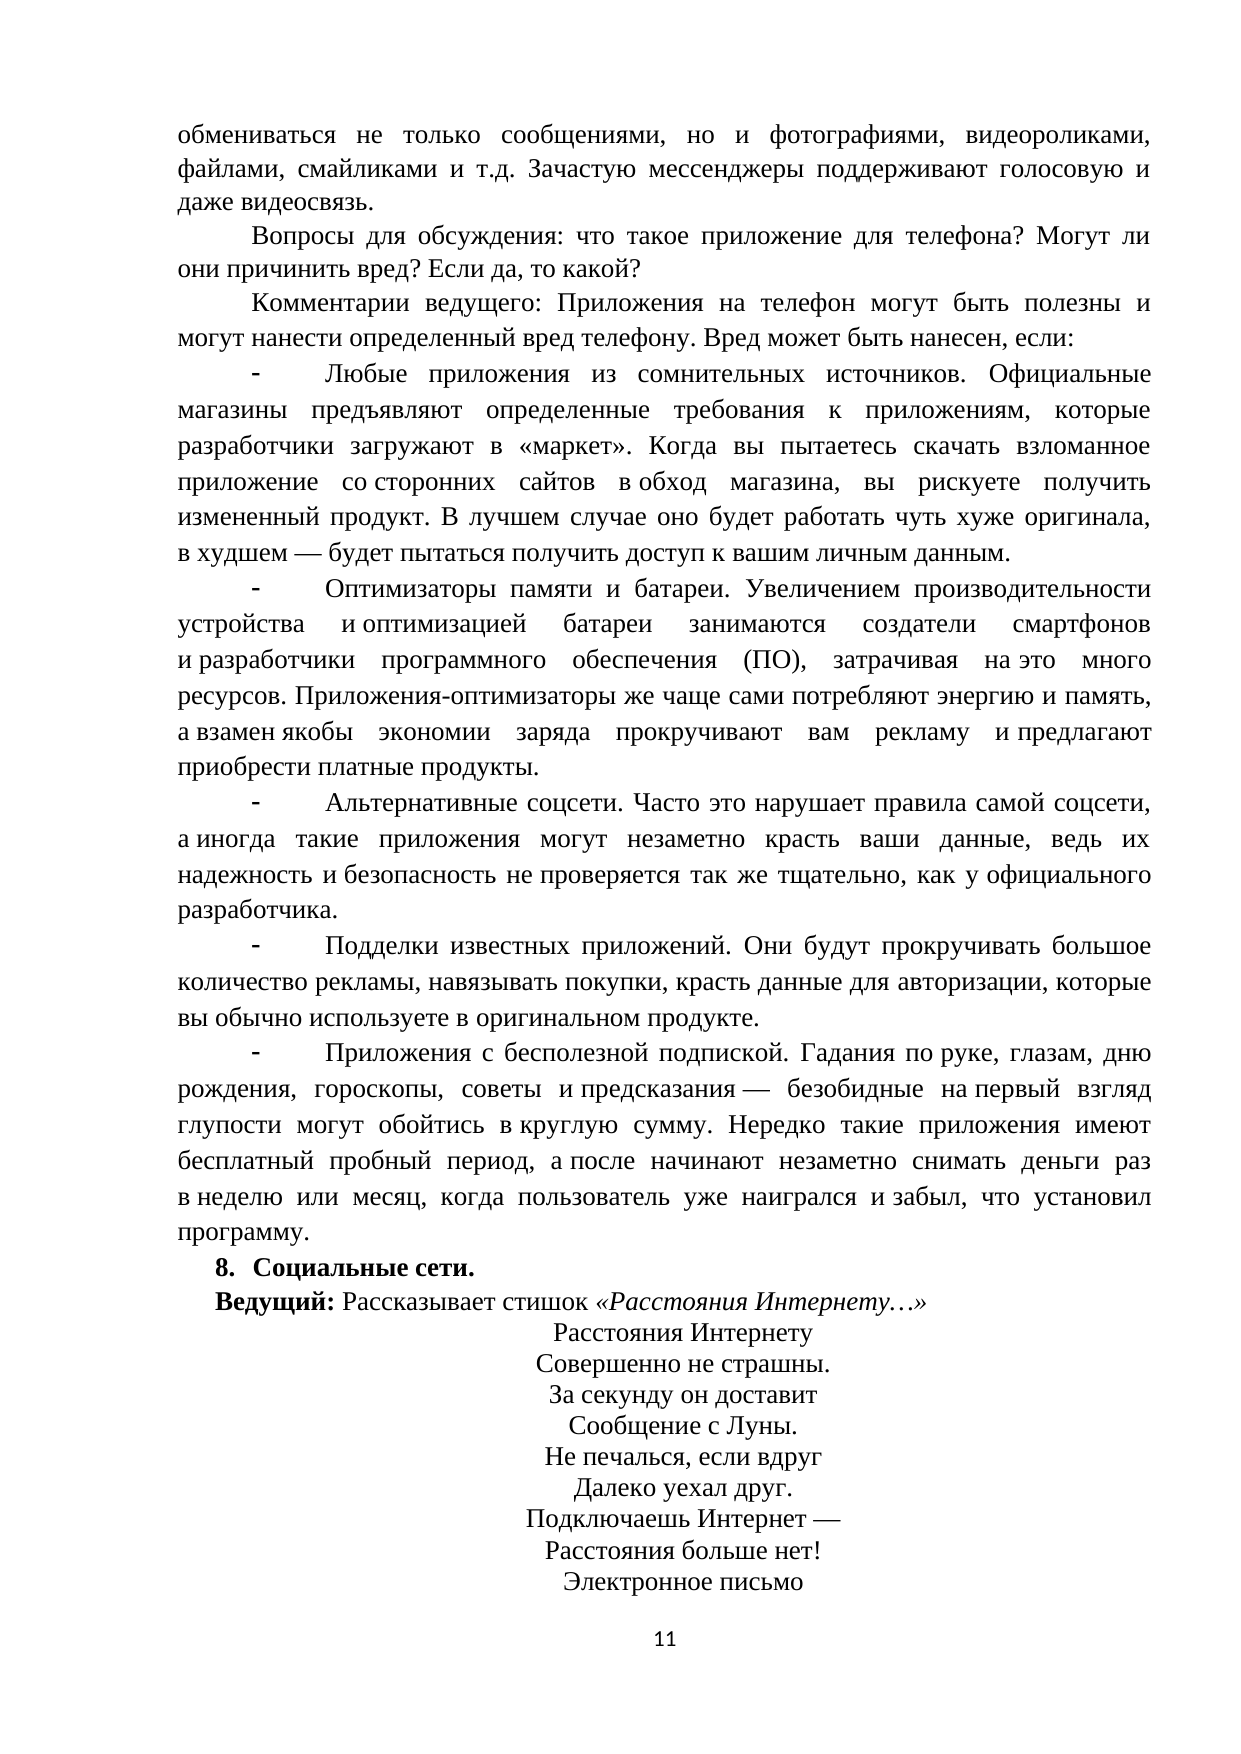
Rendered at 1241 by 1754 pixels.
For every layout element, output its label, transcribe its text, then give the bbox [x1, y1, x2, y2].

subtitle Любые приложения из сомнительных источников. Официальные магазины предъявляют определенные требования к приложениям, которые разработчики загружают в «маркет». Когда вы пытаетесь скачать взломанное приложение со сторонних сайтов в обход магазина, вы рискуете получить измененный продукт. В лучшем случае оно будет работать чуть хуже оригинала, в худшем — будет пытаться получить доступ к вашим личным данным. [177, 357, 1152, 567]
list Социальные сети. [215, 1251, 1152, 1282]
text Комментарии ведущего: Приложения на телефон могут быть полезны и могут нанести определенный вред телефону. Вред может быть нанесен, если: [177, 286, 1152, 353]
subtitle Приложения с бесполезной подпиской. Гадания по руке, глазам, дню рождения, гороскопы, советы и предсказания — безобидные на первый взгляд глупости могут обойтись в круглую сумму. Нередко такие приложения имеют бесплатный пробный период, а после начинают незаметно снимать деньги раз в неделю или месяц, когда пользователь уже наигрался и забыл, что установил программу. [177, 1037, 1152, 1246]
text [177, 118, 1152, 216]
text Ведущий: Рассказывает стишок «Расстояния Интернету…» [215, 1284, 1152, 1316]
subtitle Оптимизаторы памяти и батареи. Увеличением производительности устройства и оптимизацией батареи занимаются создатели смартфонов и разработчики программного обеспечения (ПО), затрачивая на это много ресурсов. Приложения-оптимизаторы же чаще сами потребляют энергию и память, а взамен якобы экономии заряда прокручивают вам рекламу и предлагают приобрести платные продукты. [177, 572, 1152, 782]
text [215, 1316, 1152, 1596]
text Вопросы для обсуждения: что такое приложение для телефона? Могут ли они причинить вред? Если да, то какой? [177, 219, 1152, 283]
subtitle Альтернативные соцсети. Часто это нарушает правила самой соцсети, а иногда такие приложения могут незаметно красть ваши данные, ведь их надежность и безопасность не проверяется так же тщательно, как у официального разработчика. [177, 786, 1152, 925]
subtitle Подделки известных приложений. Они будут прокручивать большое количество рекламы, навязывать покупки, красть данные для авторизации, которые вы обычно используете в оригинальном продукте. [177, 929, 1152, 1032]
